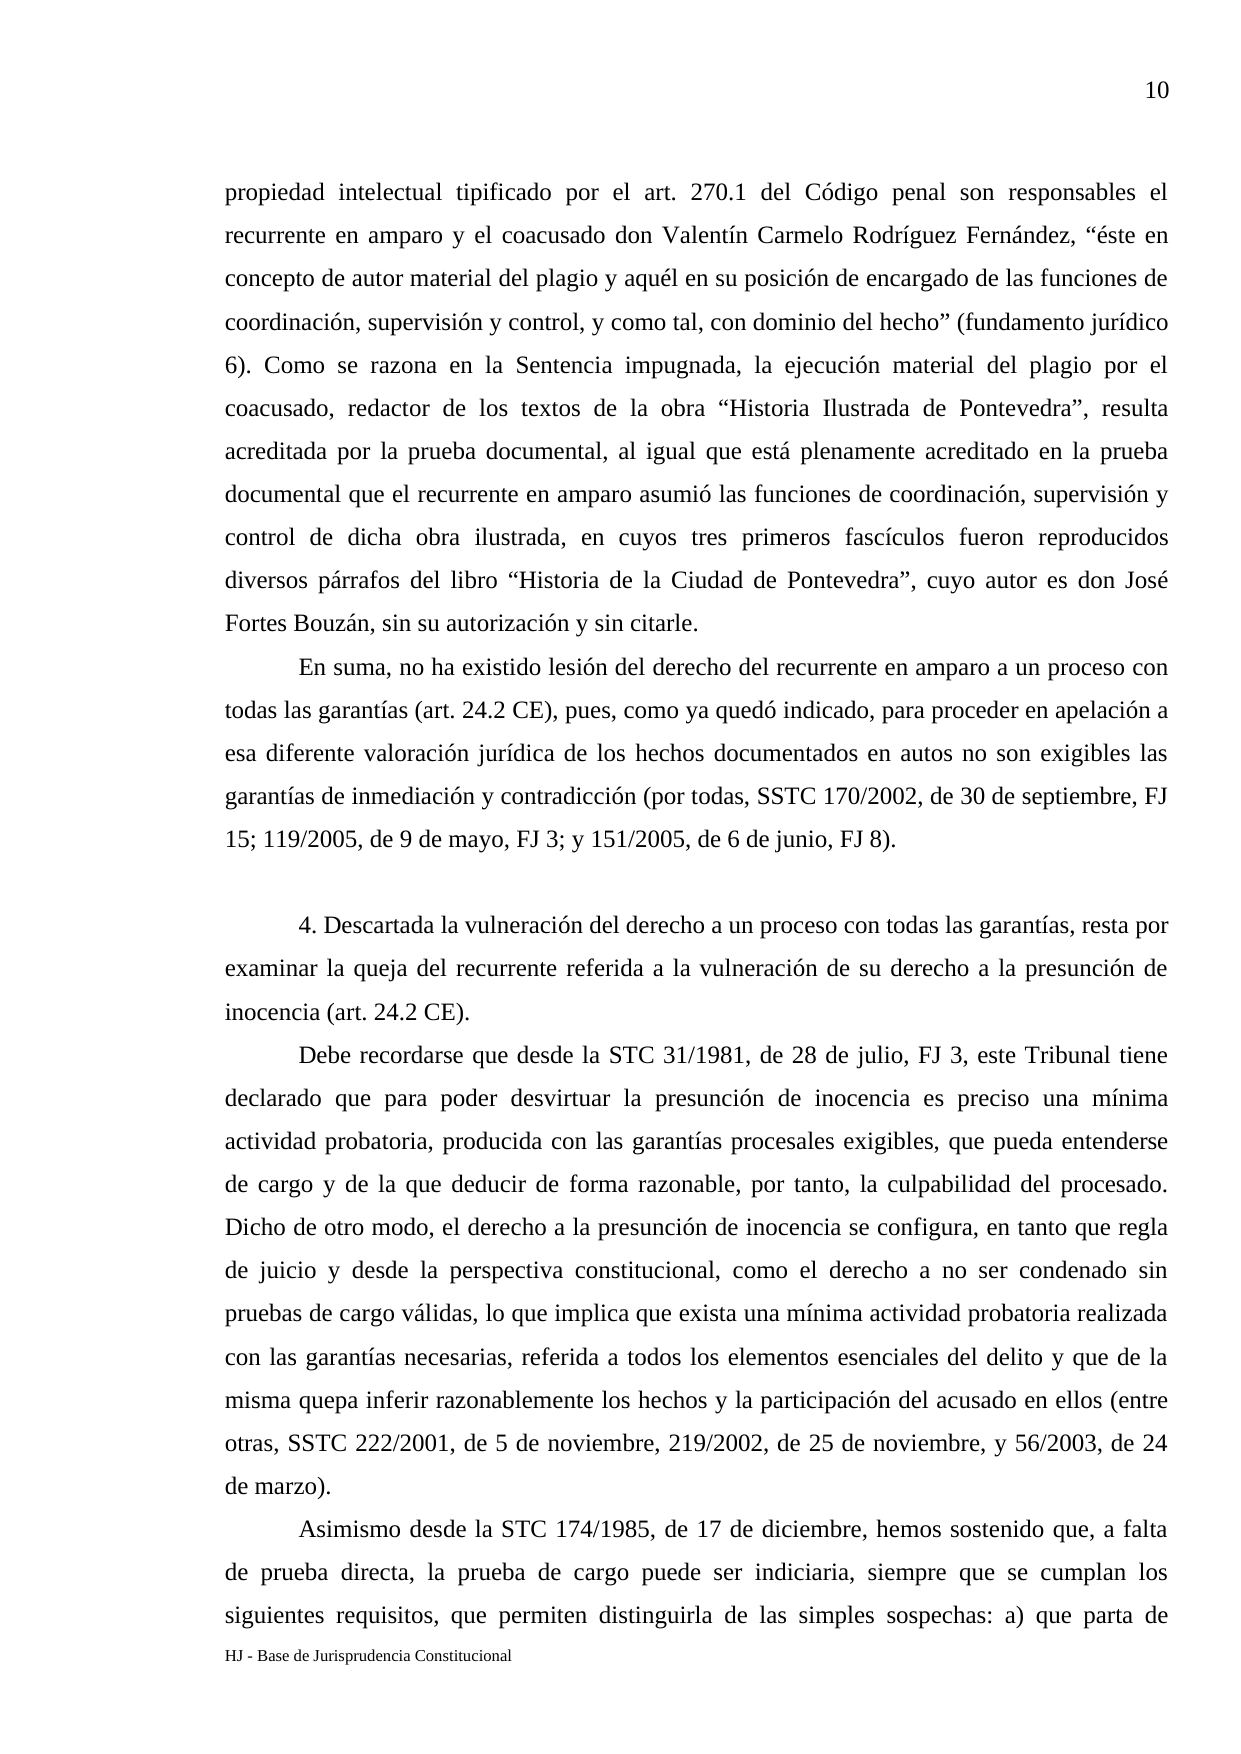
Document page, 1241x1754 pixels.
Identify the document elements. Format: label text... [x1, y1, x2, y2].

text Debe recordarse que desde la STC 31/1981, de 28 de julio, FJ 3, este Tribunal tiene declarado que para poder desvirtuar la presunción de inocencia es preciso una mínima actividad probatoria, producida con las garantías procesales exigibles, que pueda entenderse de cargo y de la que deducir de forma razonable, por tanto, la culpabilidad del procesado. Dicho de otro modo, el derecho a la presunción de inocencia se configura, en tanto que regla de juicio y desde la perspectiva constitucional, como el derecho a no ser condenado sin pruebas de cargo válidas, lo que implica que exista una mínima actividad probatoria realizada con las garantías necesarias, referida a todos los elementos esenciales del delito y que de la misma quepa inferir razonablemente los hechos y la participación del acusado en ellos (entre otras, SSTC 222/2001, de 5 de noviembre, 219/2002, de 25 de noviembre, y 56/2003, de 24 de marzo). [224, 1040, 1169, 1500]
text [224, 1514, 1169, 1629]
text 4. Descartada la vulneración del derecho a un proceso con todas las garantías, resta por examinar la queja del recurrente referida a la vulneración de su derecho a la presunción de inocencia (art. 24.2 CE). [224, 910, 1169, 1025]
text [224, 177, 1169, 637]
text En suma, no ha existido lesión del derecho del recurrente en amparo a un proceso con todas las garantías (art. 24.2 CE), pues, como ya quedó indicado, para proceder en apelación a esa diferente valoración jurídica de los hechos documentados en autos no son exigibles las garantías de inmediación y contradicción (por todas, SSTC 170/2002, de 30 de septiembre, FJ 15; 119/2005, de 9 de mayo, FJ 3; y 151/2005, de 6 de junio, FJ 8). [224, 652, 1169, 853]
